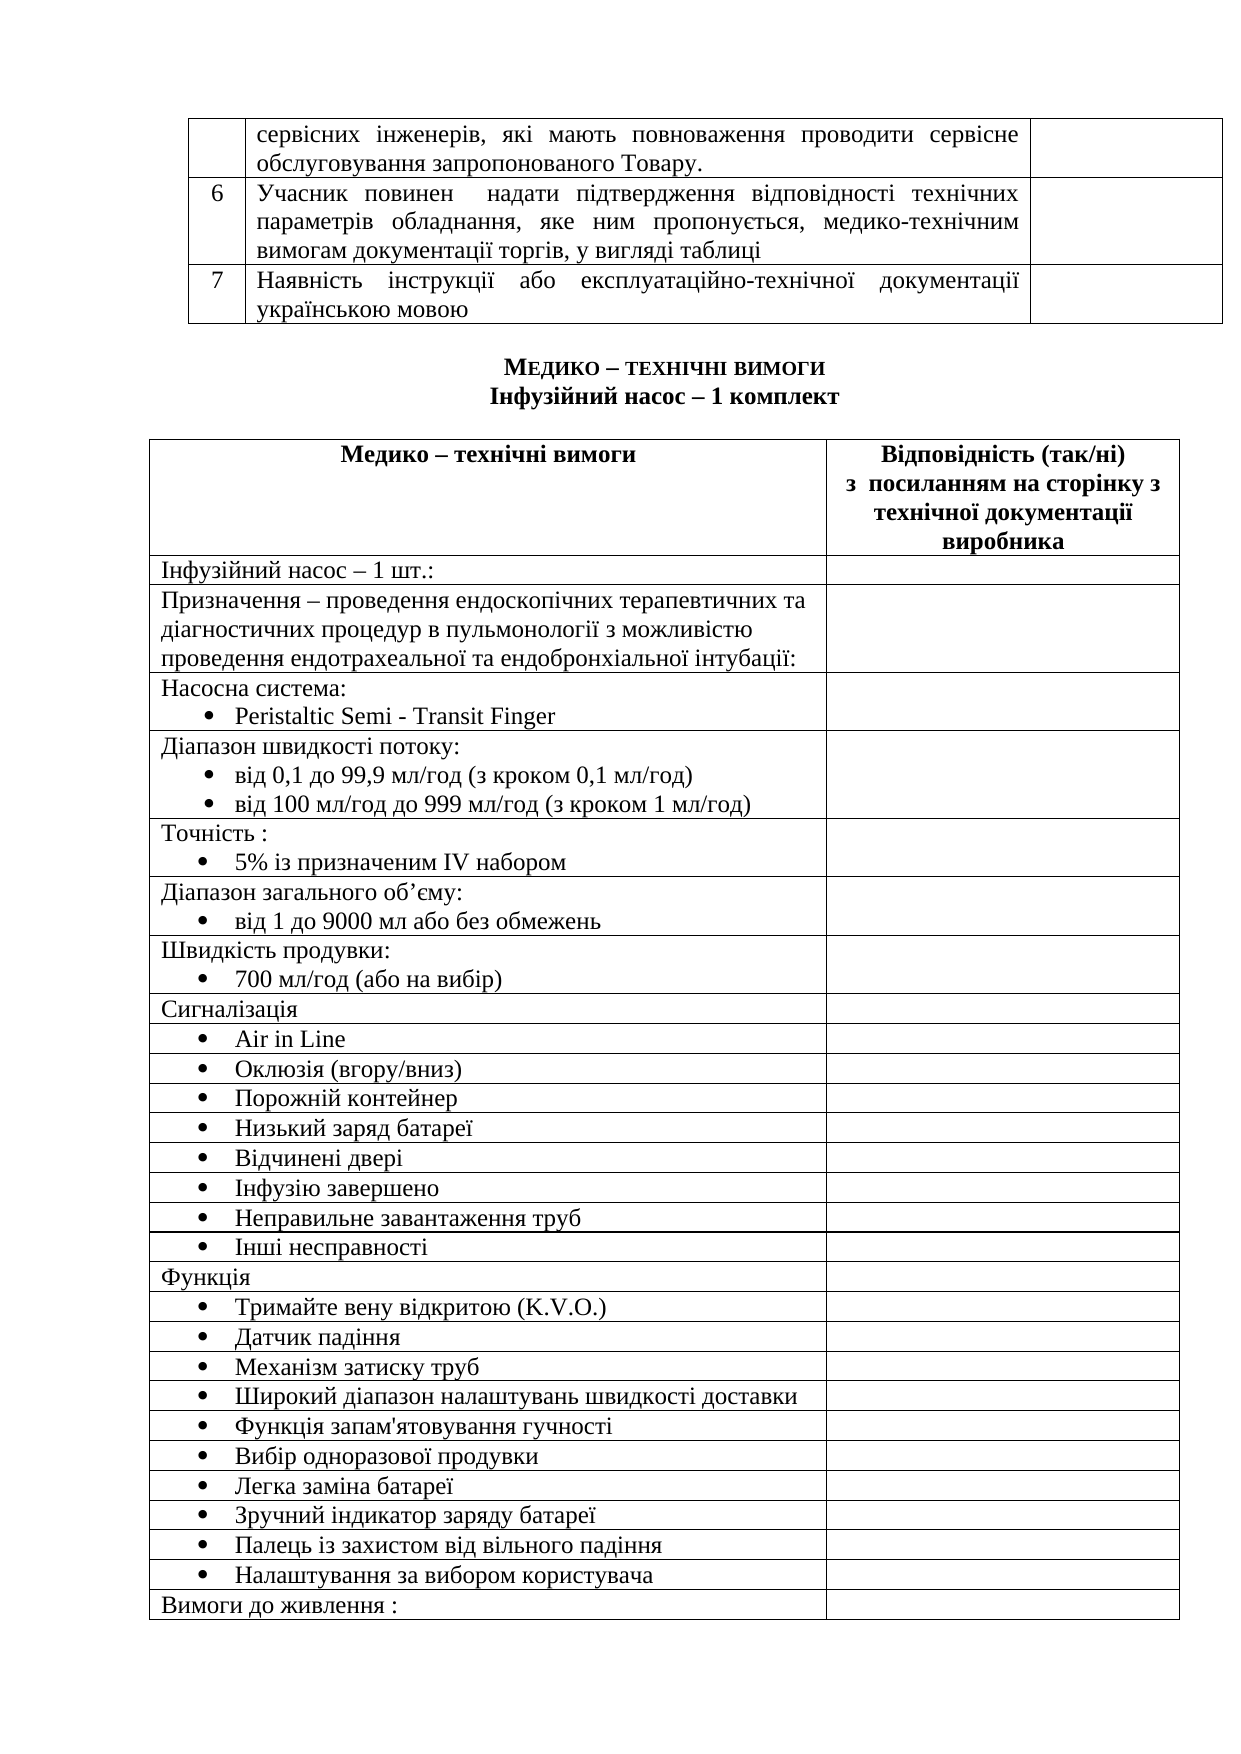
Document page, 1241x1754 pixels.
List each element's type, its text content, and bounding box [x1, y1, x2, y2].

table_cell [827, 1471, 1179, 1499]
table_cell Функція [150, 1262, 826, 1291]
table_cell [827, 1352, 1179, 1380]
table_cell Сигналізація [150, 994, 826, 1023]
table_cell Широкий діапазон налаштувань швидкості доставки [150, 1381, 826, 1410]
table_cell [1031, 178, 1222, 264]
table_cell Датчик падіння [150, 1322, 826, 1351]
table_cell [246, 119, 1030, 177]
table_cell Діапазон швидкості потоку: від 0,1 до 99,9 мл/год (з кроком 0,1 мл/год) від 100 мл/год до 999 мл/год (з кроком 1 мл/год) [150, 731, 826, 817]
table_cell Тримайте вену відкритою (K.V.O.) [150, 1292, 826, 1321]
table_cell Діапазон загального об’єму: від 1 до 9000 мл або без обмежень [150, 877, 826, 934]
table_cell Наявність інструкції або експлуатаційно-технічної документації українською мовою [246, 265, 1030, 322]
table_cell [1031, 119, 1222, 177]
table_cell Вибір одноразової продувки [150, 1441, 826, 1470]
table_cell Легка заміна батареї [150, 1471, 826, 1499]
table_cell [827, 1530, 1179, 1559]
table_cell [827, 1381, 1179, 1410]
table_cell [150, 1590, 826, 1619]
table_cell Учасник повинен надати підтвердження відповідності технічних параметрів обладнання, яке ним пропонується, медико-технічним вимогам документації торгів, у вигляді таблиці [246, 178, 1030, 264]
table_cell [827, 1084, 1179, 1112]
table_cell Функція запам'ятовування гучності [150, 1411, 826, 1440]
table_cell [827, 1143, 1179, 1172]
table_cell [827, 1203, 1179, 1231]
table_cell [827, 673, 1179, 730]
table_cell Палець із захистом від вільного падіння [150, 1530, 826, 1559]
table_cell [827, 1054, 1179, 1082]
table_cell [1031, 265, 1222, 322]
table_cell 5 [189, 119, 245, 177]
table_cell Інфузійний насос – 1 шт.: [150, 556, 826, 584]
table_cell Механізм затиску труб [150, 1352, 826, 1380]
table_header Відповідність (так/ні) з посиланням на сторінку з технічної документації виробника [827, 440, 1179, 554]
table_cell Швидкість продувки: 700 мл/год (або на вибір) [150, 936, 826, 993]
table_cell [827, 585, 1179, 672]
table_cell [827, 1233, 1179, 1261]
table_cell Оклюзія (вгору/вниз) [150, 1054, 826, 1082]
table_cell [827, 1411, 1179, 1440]
table_cell Порожній контейнер [150, 1084, 826, 1112]
table_cell [827, 1024, 1179, 1053]
table_cell [827, 1441, 1179, 1470]
table_cell [827, 1292, 1179, 1321]
text Інфузійний насос – 1 комплект [177, 381, 1152, 410]
table_cell Інфузію завершено [150, 1173, 826, 1202]
table_cell Неправильне завантаження труб [150, 1203, 826, 1231]
table_cell [827, 1322, 1179, 1351]
table_cell [827, 731, 1179, 817]
table_cell [827, 1262, 1179, 1291]
table_cell [827, 556, 1179, 584]
table_header Медико – технічні вимоги [150, 440, 826, 554]
table_cell [827, 1501, 1179, 1529]
table_cell [827, 877, 1179, 934]
table_cell Низький заряд батареї [150, 1113, 826, 1142]
table_cell Налаштування за вибором користувача [150, 1560, 826, 1589]
table_cell [827, 994, 1179, 1023]
table_cell [827, 1560, 1179, 1589]
table_cell Інші несправності [150, 1233, 826, 1261]
table_cell [827, 1590, 1179, 1619]
table_cell [827, 1173, 1179, 1202]
table_cell Призначення – проведення ендоскопічних терапевтичних та діагностичних процедур в пульмонології з можливістю проведення ендотрахеальної та ендобронхіальної інтубації: [150, 585, 826, 672]
table_cell [827, 819, 1179, 876]
table_cell Точність : 5% із призначеним IV набором [150, 819, 826, 876]
table_cell Air in Line [150, 1024, 826, 1053]
table_cell Зручний індикатор заряду батареї [150, 1501, 826, 1529]
text Медико – технічні вимоги [177, 352, 1152, 381]
table_cell [827, 1113, 1179, 1142]
table_cell 7 [189, 265, 245, 322]
table_cell [827, 936, 1179, 993]
table_cell Відчинені двері [150, 1143, 826, 1172]
table_cell 6 [189, 178, 245, 264]
table_cell Насосна система: Peristaltic Semi - Transit Finger [150, 673, 826, 730]
